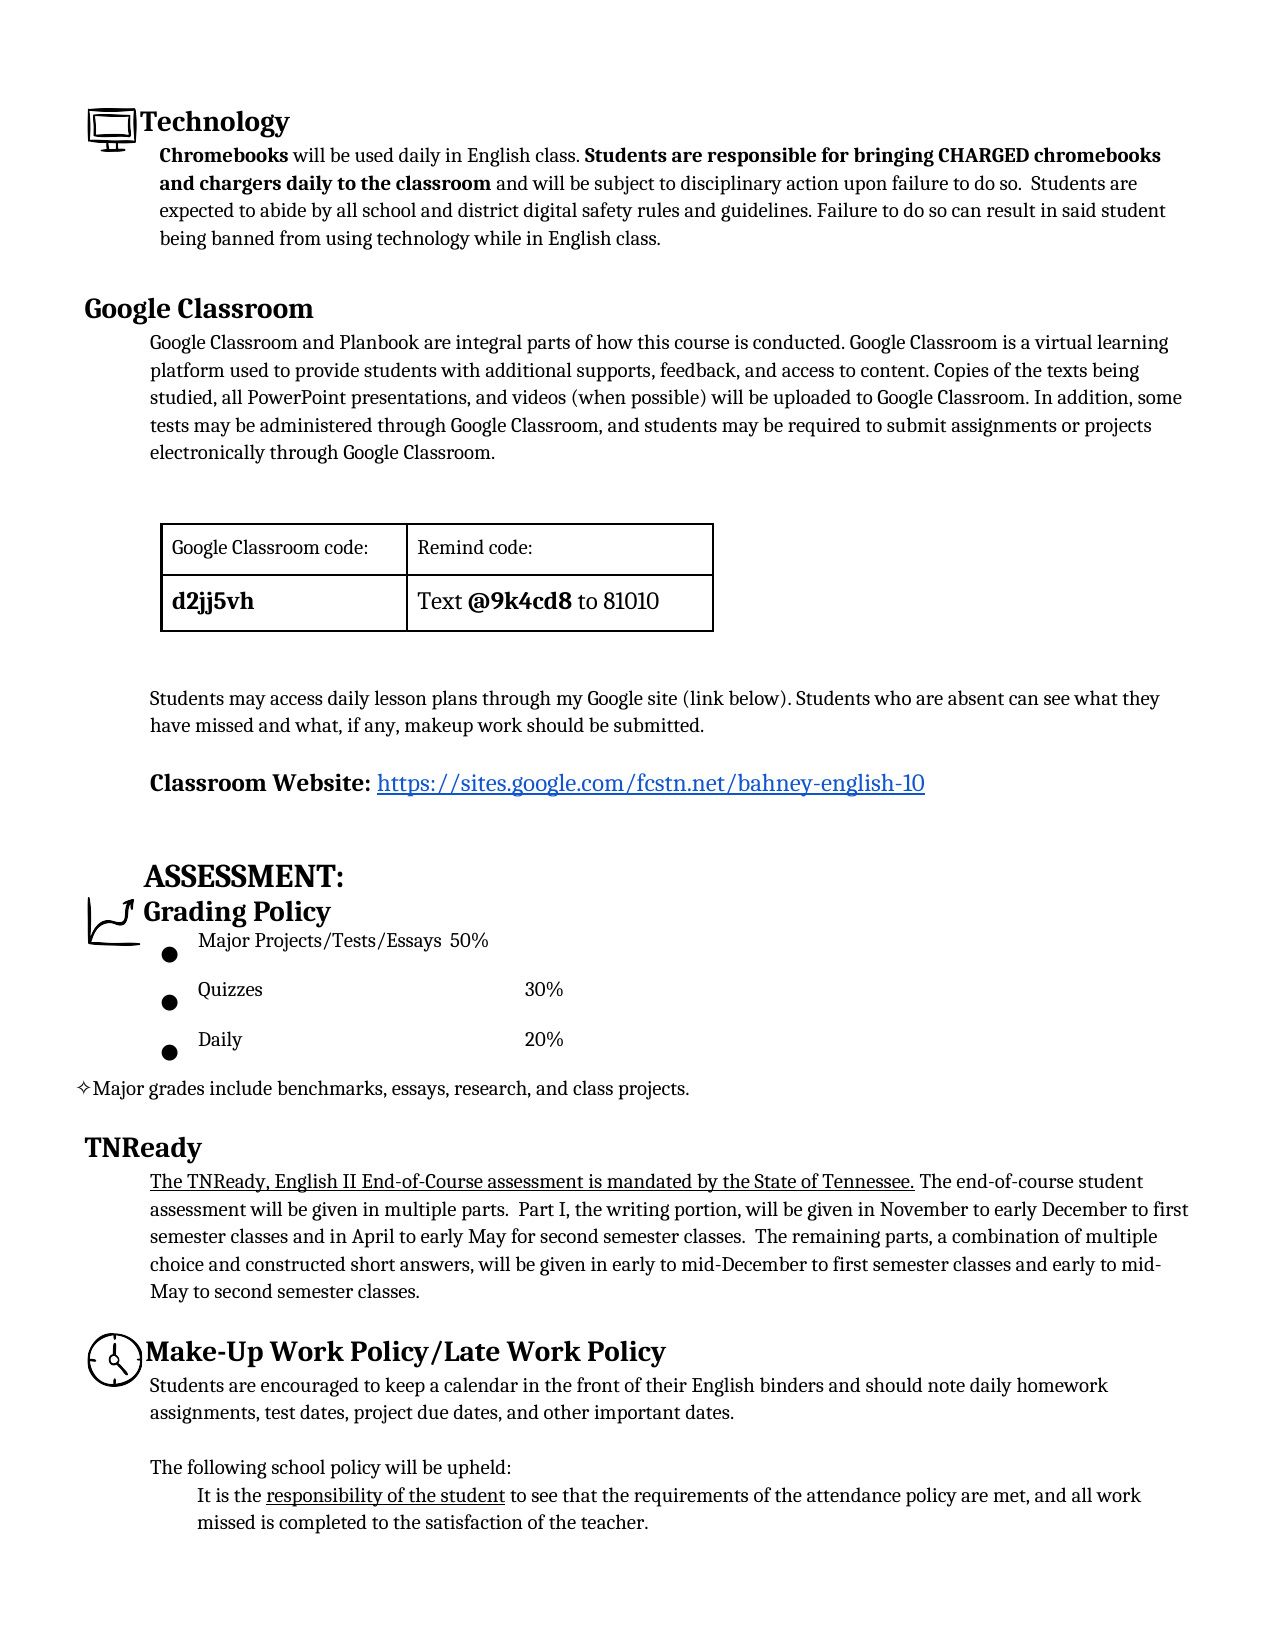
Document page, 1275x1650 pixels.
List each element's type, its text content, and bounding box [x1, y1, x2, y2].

picture [87, 108, 137, 152]
text Google Classroom [84, 292, 1200, 326]
list Daily 20% [160, 1027, 1200, 1070]
picture [87, 897, 141, 946]
text ✧Major grades include benchmarks, essays, research, and class projects. [75, 1076, 1200, 1100]
table_cell Text @9k4cd8 to 81010 [408, 576, 712, 629]
text It is the responsibility of the student to see that the requirements of the attendance policy are met, and all work missed is completed to the satisfaction of the teacher. [197, 1483, 1200, 1535]
table_header Google Classroom code: [163, 525, 406, 574]
table_header Remind code: [408, 525, 712, 574]
text The following school policy will be upheld: [150, 1456, 1200, 1480]
text Technology [84, 105, 1200, 139]
table_cell d2jj5vh [163, 576, 406, 629]
list Major Projects/Tests/Essays 50% [160, 929, 1200, 972]
text Classroom Website: https://sites.google.com/fcstn.net/bahney-english-10 [150, 769, 1200, 798]
text Google Classroom and Planbook are integral parts of how this course is conducted. Google Classroom is a virtual learning platform used to provide students with additional supports, feedback, and access to content. Copies of the texts being studied, all PowerPoint presentations, and videos (when possible) will be uploaded to Google Classroom. In addition, some tests may be administered through Google Classroom, and students may be required to submit assignments or projects electronically through Google Classroom. [150, 331, 1200, 465]
text The TNReady, English II End-of-Course assessment is mandated by the State of Tennessee. The end-of-course student assessment will be given in multiple parts. Part I, the writing portion, will be given in November to early December to first semester classes and in April to early May for second semester classes. The remaining parts, a combination of multiple choice and constructed short answers, will be given in early to mid-December to first semester classes and early to mid-May to second semester classes. [150, 1170, 1200, 1304]
text TNReady [84, 1131, 1200, 1165]
text Students may access daily lesson plans through my Google site (link below). Students who are absent can see what they have missed and what, if any, makeup work should be submitted. [150, 687, 1200, 738]
text Students are encouraged to keep a calendar in the front of their English binders and should note daily homework assignments, test dates, project due dates, and other important dates. [150, 1373, 1200, 1425]
subtitle ASSESSMENT: [75, 857, 1200, 896]
subtitle Grading Policy [84, 896, 1200, 929]
picture [87, 1333, 143, 1387]
text Chromebooks will be used daily in English class. Students are responsible for bringing CHARGED chromebooks and chargers daily to the classroom and will be subject to disciplinary action upon failure to do so. Students are expected to abide by all school and district digital safety rules and guidelines. Failure to do so can result in said student being banned from using technology while in English class. [159, 144, 1200, 250]
text Make-Up Work Policy/Late Work Policy [143, 1335, 1200, 1368]
list Quizzes 30% [160, 978, 1200, 1021]
